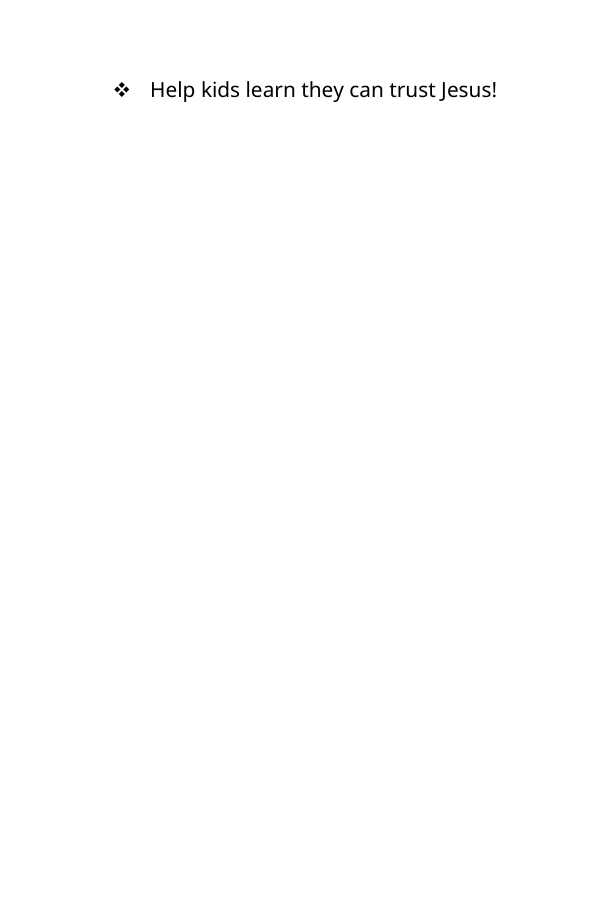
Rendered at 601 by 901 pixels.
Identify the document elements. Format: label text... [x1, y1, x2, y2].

list Help kids learn they can trust Jesus! [112, 75, 544, 103]
